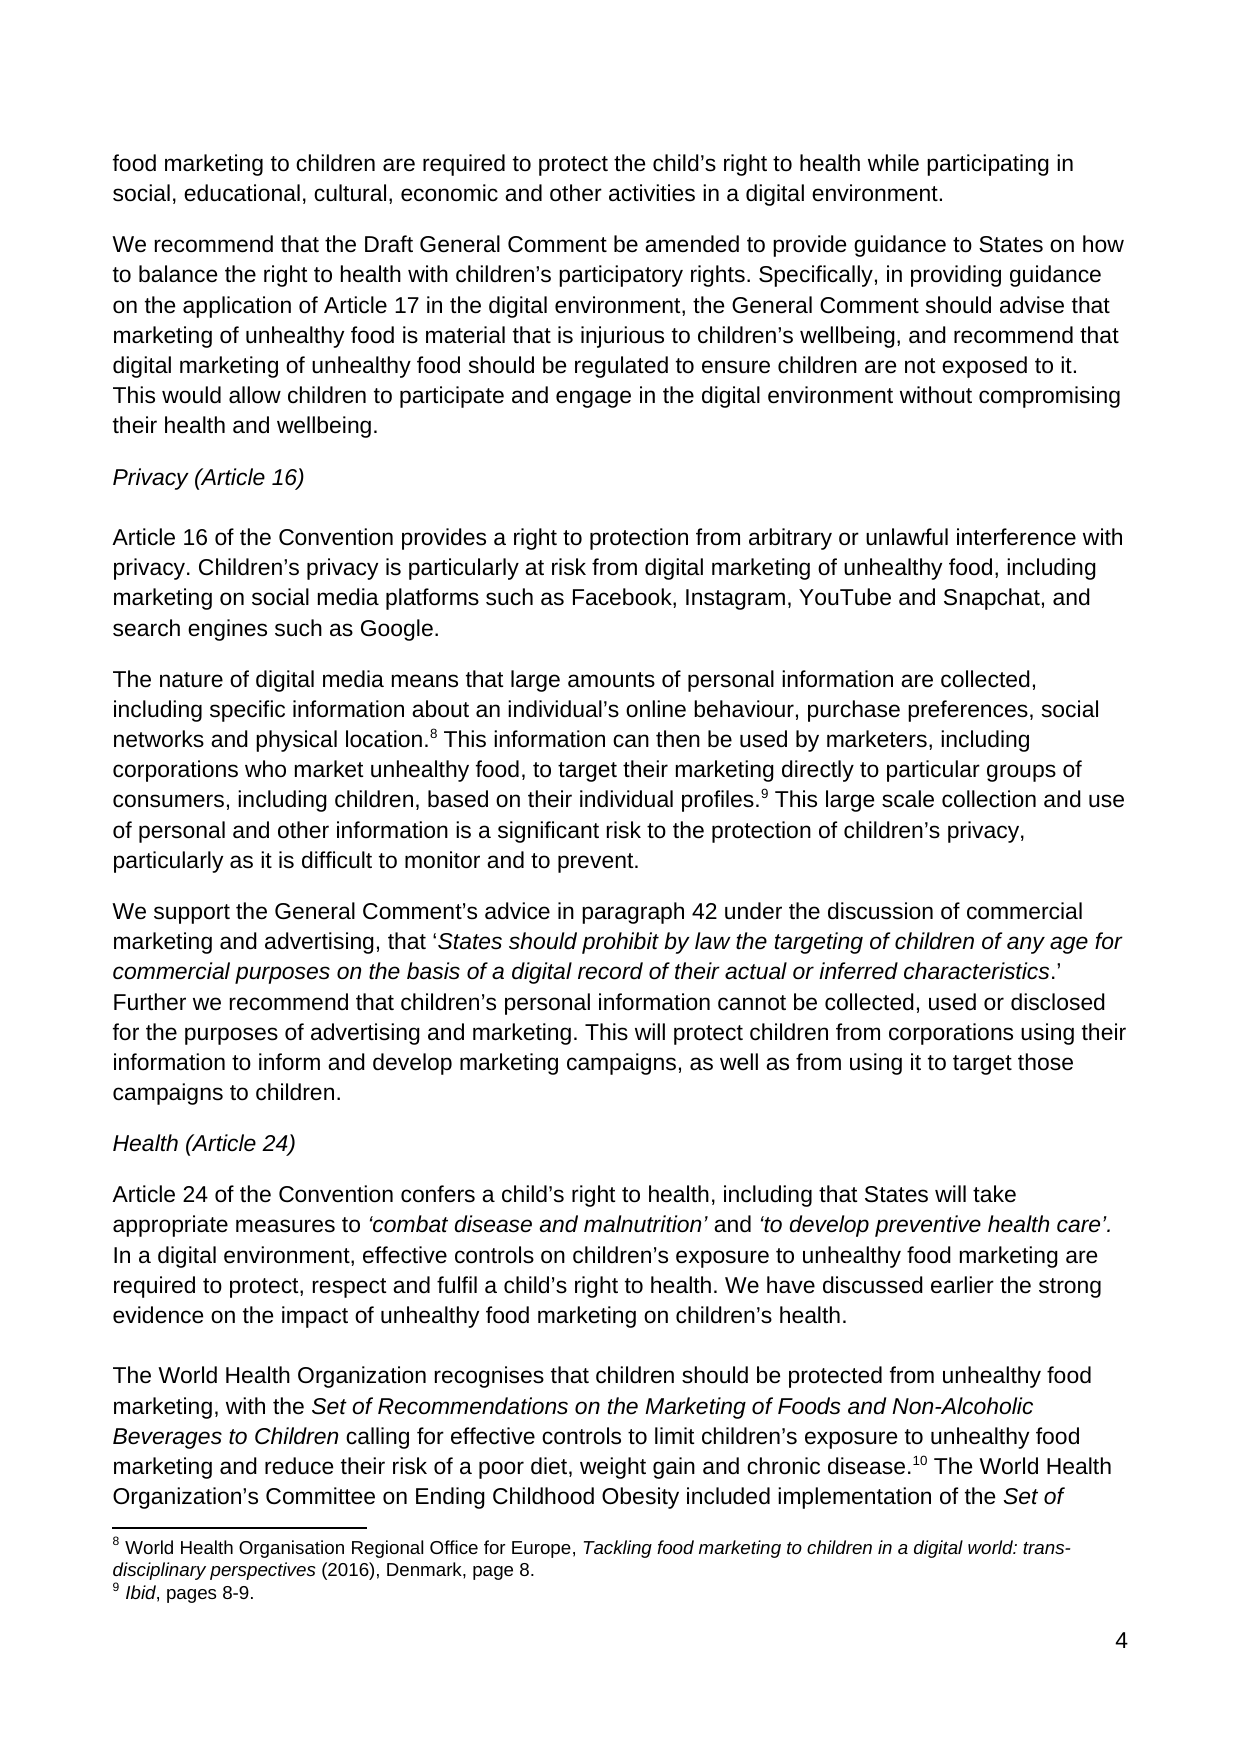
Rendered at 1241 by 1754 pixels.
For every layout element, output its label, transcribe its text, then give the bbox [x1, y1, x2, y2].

text Article 16 of the Convention provides a right to protection from arbitrary or unlawful interference with privacy. Children’s privacy is particularly at risk from digital marketing of unhealthy food, including marketing on social media platforms such as Facebook, Instagram, YouTube and Snapchat, and search engines such as Google. [112, 524, 1128, 641]
text Health (Article 24) [112, 1130, 1128, 1157]
text We recommend that the Draft General Comment be amended to provide guidance to States on how to balance the right to health with children’s participatory rights. Specifically, in providing guidance on the application of Article 17 in the digital environment, the General Comment should advise that marketing of unhealthy food is material that is injurious to children’s wellbeing, and recommend that digital marketing of unhealthy food should be regulated to ensure children are not exposed to it. This would allow children to participate and engage in the digital environment without compromising their health and wellbeing. [112, 231, 1128, 439]
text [112, 1362, 1128, 1510]
text Privacy (Article 16) [112, 463, 1128, 490]
text The nature of digital media means that large amounts of personal information are collected, including specific information about an individual’s online behaviour, purchase preferences, social networks and physical location. This information can then be used by marketers, including corporations who market unhealthy food, to target their marketing directly to particular groups of consumers, including children, based on their individual profiles. This large scale collection and use of personal and other information is a significant risk to the protection of children’s privacy, particularly as it is difficult to monitor and to prevent. [112, 666, 1128, 873]
text Article 24 of the Convention confers a child’s right to health, including that States will take appropriate measures to ‘combat disease and malnutrition’ and ‘to develop preventive health care’. In a digital environment, effective controls on children’s exposure to unhealthy food marketing are required to protect, respect and fulfil a child’s right to health. We have discussed earlier the strong evidence on the impact of unhealthy food marketing on children’s health. [112, 1181, 1128, 1328]
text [112, 150, 1128, 207]
text We support the General Comment’s advice in paragraph 42 under the discussion of commercial marketing and advertising, that ‘States should prohibit by law the targeting of children of any age for commercial purposes on the basis of a digital record of their actual or inferred characteristics.’ Further we recommend that children’s personal information cannot be collected, used or disclosed for the purposes of advertising and marketing. This will protect children from corporations using their information to inform and develop marketing campaigns, as well as from using it to target those campaigns to children. [112, 898, 1128, 1106]
